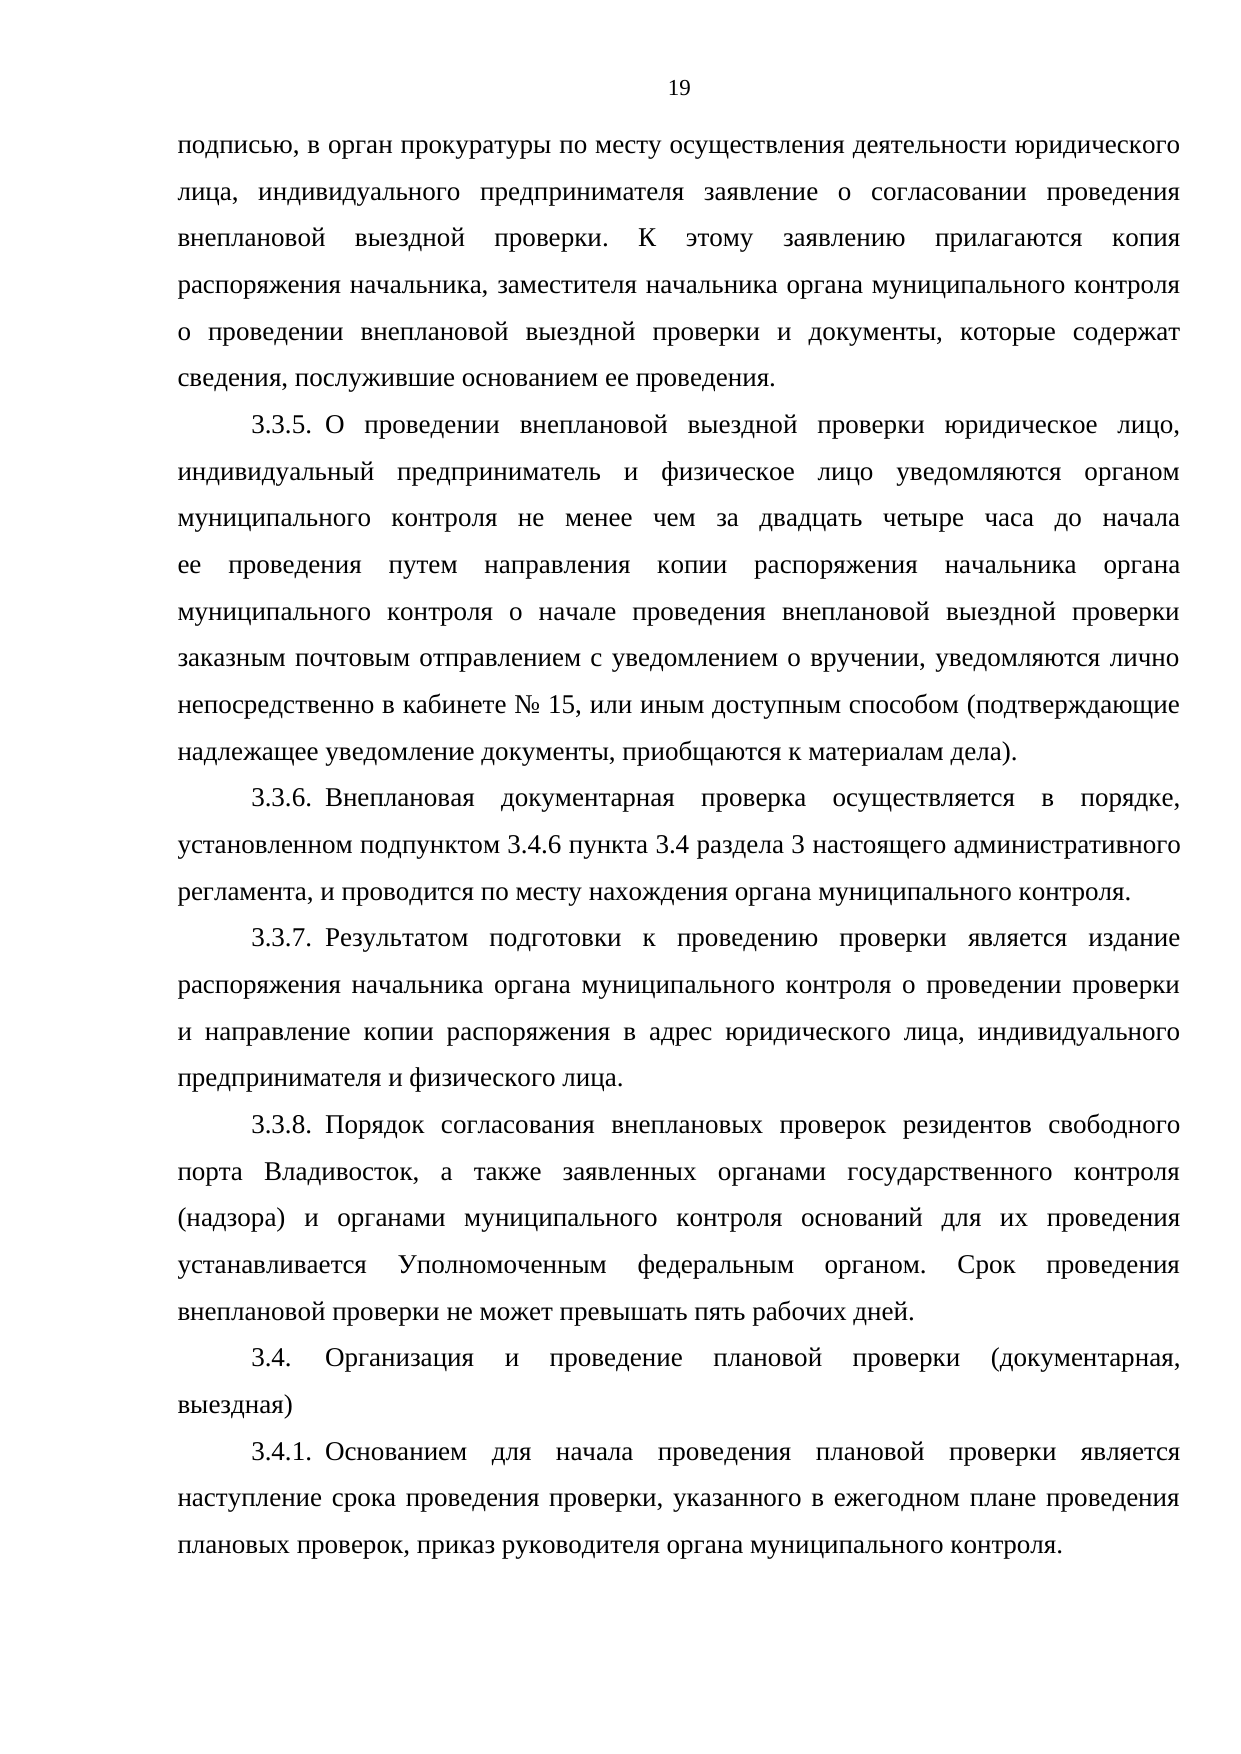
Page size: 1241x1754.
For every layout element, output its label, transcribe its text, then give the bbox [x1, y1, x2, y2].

list Организация и проведение плановой проверки (документарная, выездная) [177, 1342, 1181, 1419]
list Порядок согласования внеплановых проверок резидентов свободного порта Владивосток, а также заявленных органами государственного контроля (надзора) и органами муниципального контроля оснований для их проведения устанавливается Уполномоченным федеральным органом. Срок проведения внеплановой проверки не может превышать пять рабочих дней. [177, 1108, 1181, 1326]
list Результатом подготовки к проведению проверки является издание распоряжения начальника органа муниципального контроля о проведении проверки и направление копии распоряжения в адрес юридического лица, индивидуального предпринимателя и физического лица. [177, 922, 1181, 1093]
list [177, 128, 1181, 393]
list Основанием для начала проведения плановой проверки является наступление срока проведения проверки, указанного в ежегодном плане проведения плановых проверок, приказ руководителя органа муниципального контроля. [177, 1435, 1181, 1559]
list Внеплановая документарная проверка осуществляется в порядке, установленном подпунктом 3.4.6 пункта 3.4 раздела 3 настоящего административного регламента, и проводится по месту нахождения органа муниципального контроля. [177, 782, 1181, 906]
list О проведении внеплановой выездной проверки юридическое лицо, индивидуальный предприниматель и физическое лицо уведомляются органом муниципального контроля не менее чем за двадцать четыре часа до начала ее проведения путем направления копии распоряжения начальника органа муниципального контроля о начале проведения внеплановой выездной проверки заказным почтовым отправлением с уведомлением о вручении, уведомляются лично непосредственно в кабинете № 15, или иным доступным способом (подтверждающие надлежащее уведомление документы, приобщаются к материалам дела). [177, 408, 1181, 766]
